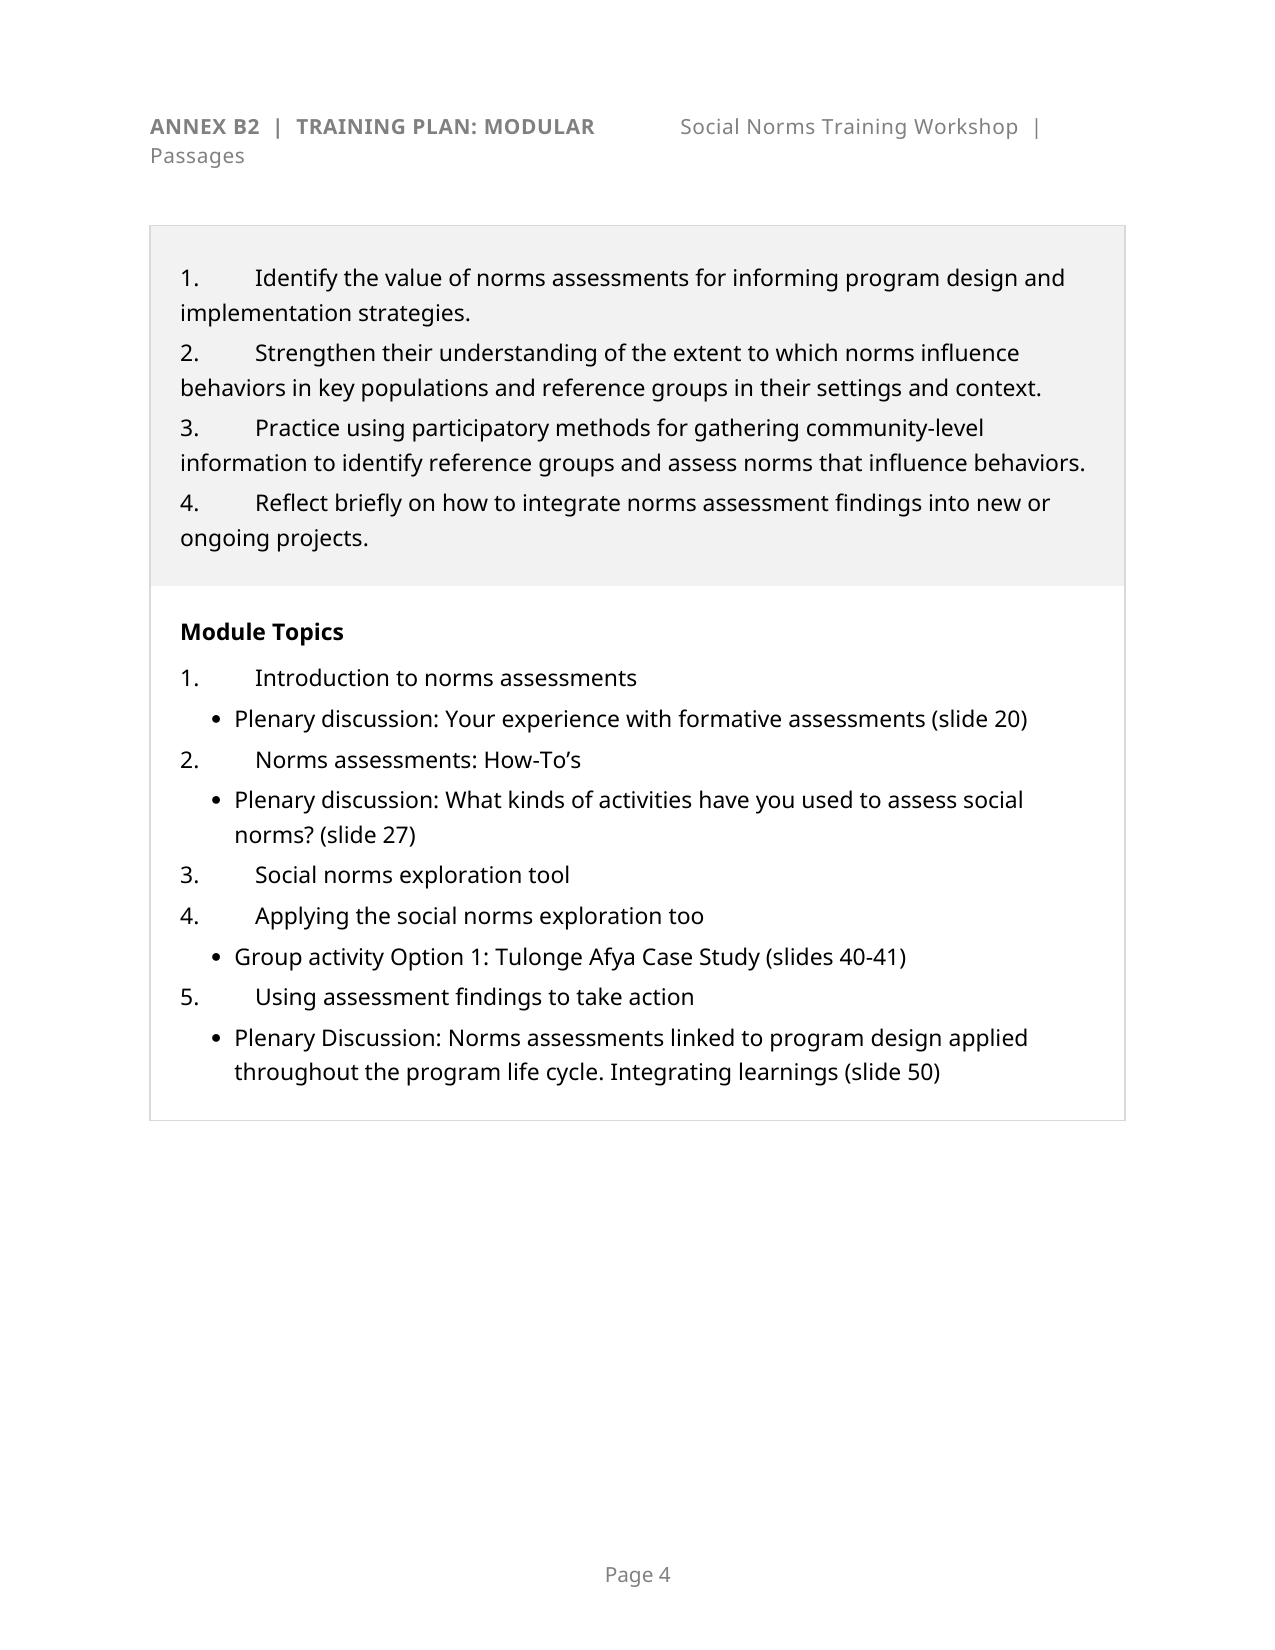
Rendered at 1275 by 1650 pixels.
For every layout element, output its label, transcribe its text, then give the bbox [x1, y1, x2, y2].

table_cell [151, 226, 1124, 586]
table_cell Module Topics Introduction to norms assessments Plenary discussion: Your experience with formative assessments (slide 20) Norms assessments: How-To’s Plenary discussion: What kinds of activities have you used to assess social norms? (slide 27) Social norms exploration tool Applying the social norms exploration too Group activity Option 1: Tulonge Afya Case Study (slides 40-41) Using assessment findings to take action Plenary Discussion: Norms assessments linked to program design applied throughout the program life cycle. Integrating learnings (slide 50) [151, 586, 1124, 1120]
